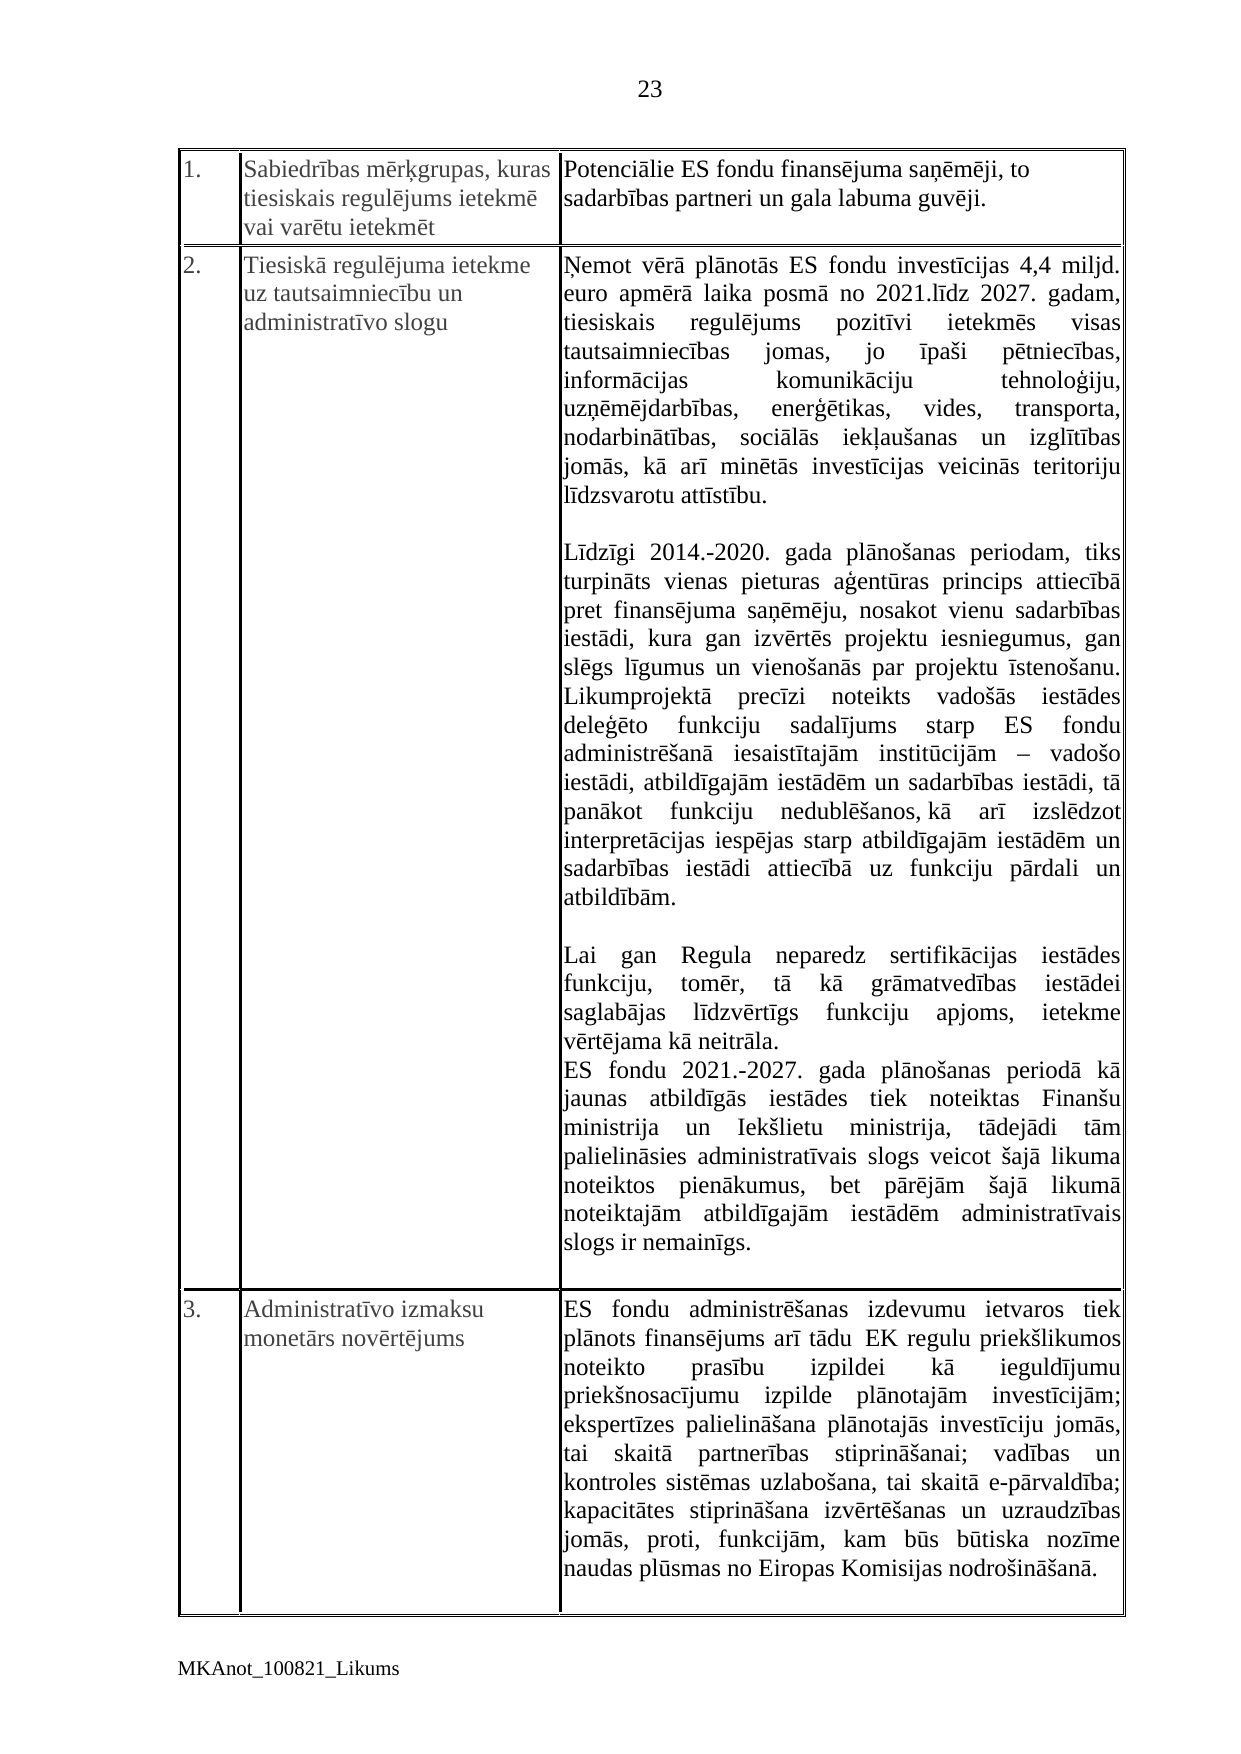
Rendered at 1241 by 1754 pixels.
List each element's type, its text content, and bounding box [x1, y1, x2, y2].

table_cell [560, 1288, 1124, 1614]
table_cell Sabiedrības mērķgrupas, kuras tiesiskais regulējums ietekmē vai varētu ietekmēt [240, 149, 560, 243]
table_cell Ņemot vērā plānotās ES fondu investīcijas 4,4 miljd. euro apmērā laika posmā no 2021.līdz 2027. gadam, tiesiskais regulējums pozitīvi ietekmēs visas tautsaimniecības jomas, jo īpaši pētniecības, informācijas komunikāciju tehnoloģiju, uzņēmējdarbības, enerģētikas, vides, transporta, nodarbinātības, sociālās iekļaušanas un izglītības jomās, kā arī minētās investīcijas veicinās teritoriju līdzsvarotu attīstību. Līdzīgi 2014.-2020. gada plānošanas periodam, tiks turpināts vienas pieturas aģentūras princips attiecībā pret finansējuma saņēmēju, nosakot vienu sadarbības iestādi, kura gan izvērtēs projektu iesniegumus, gan slēgs līgumus un vienošanās par projektu īstenošanu. Likumprojektā precīzi noteikts vadošās iestādes deleģēto funkciju sadalījums starp ES fondu administrēšanā iesaistītajām institūcijām – vadošo iestādi, atbildīgajām iestādēm un sadarbības iestādi, tā panākot funkciju nedublēšanos, kā arī izslēdzot interpretācijas iespējas starp atbildīgajām iestādēm un sadarbības iestādi attiecībā uz funkciju pārdali un atbildībām. Lai gan Regula neparedz sertifikācijas iestādes funkciju, tomēr, tā kā grāmatvedības iestādei saglabājas līdzvērtīgs funkciju apjoms, ietekme vērtējama kā neitrāla. ES fondu 2021.-2027. gada plānošanas periodā kā jaunas atbildīgās iestādes tiek noteiktas Finanšu ministrija un Iekšlietu ministrija, tādejādi tām palielināsies administratīvais slogs veicot šajā likuma noteiktos pienākumus, bet pārējām šajā likumā noteiktajām atbildīgajām iestādēm administratīvais slogs ir nemainīgs. [562, 244, 1123, 1288]
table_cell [240, 1291, 560, 1614]
table_cell 2. [181, 244, 239, 1288]
table_cell Tiesiskā regulējuma ietekme uz tautsaimniecību un administratīvo slogu [242, 247, 559, 1288]
table_cell 1. [180, 149, 240, 243]
table_cell 3. [180, 1288, 240, 1614]
table_cell Potenciālie ES fondu finansējuma saņēmēji, to sadarbības partneri un gala labuma guvēji. [560, 151, 1123, 243]
